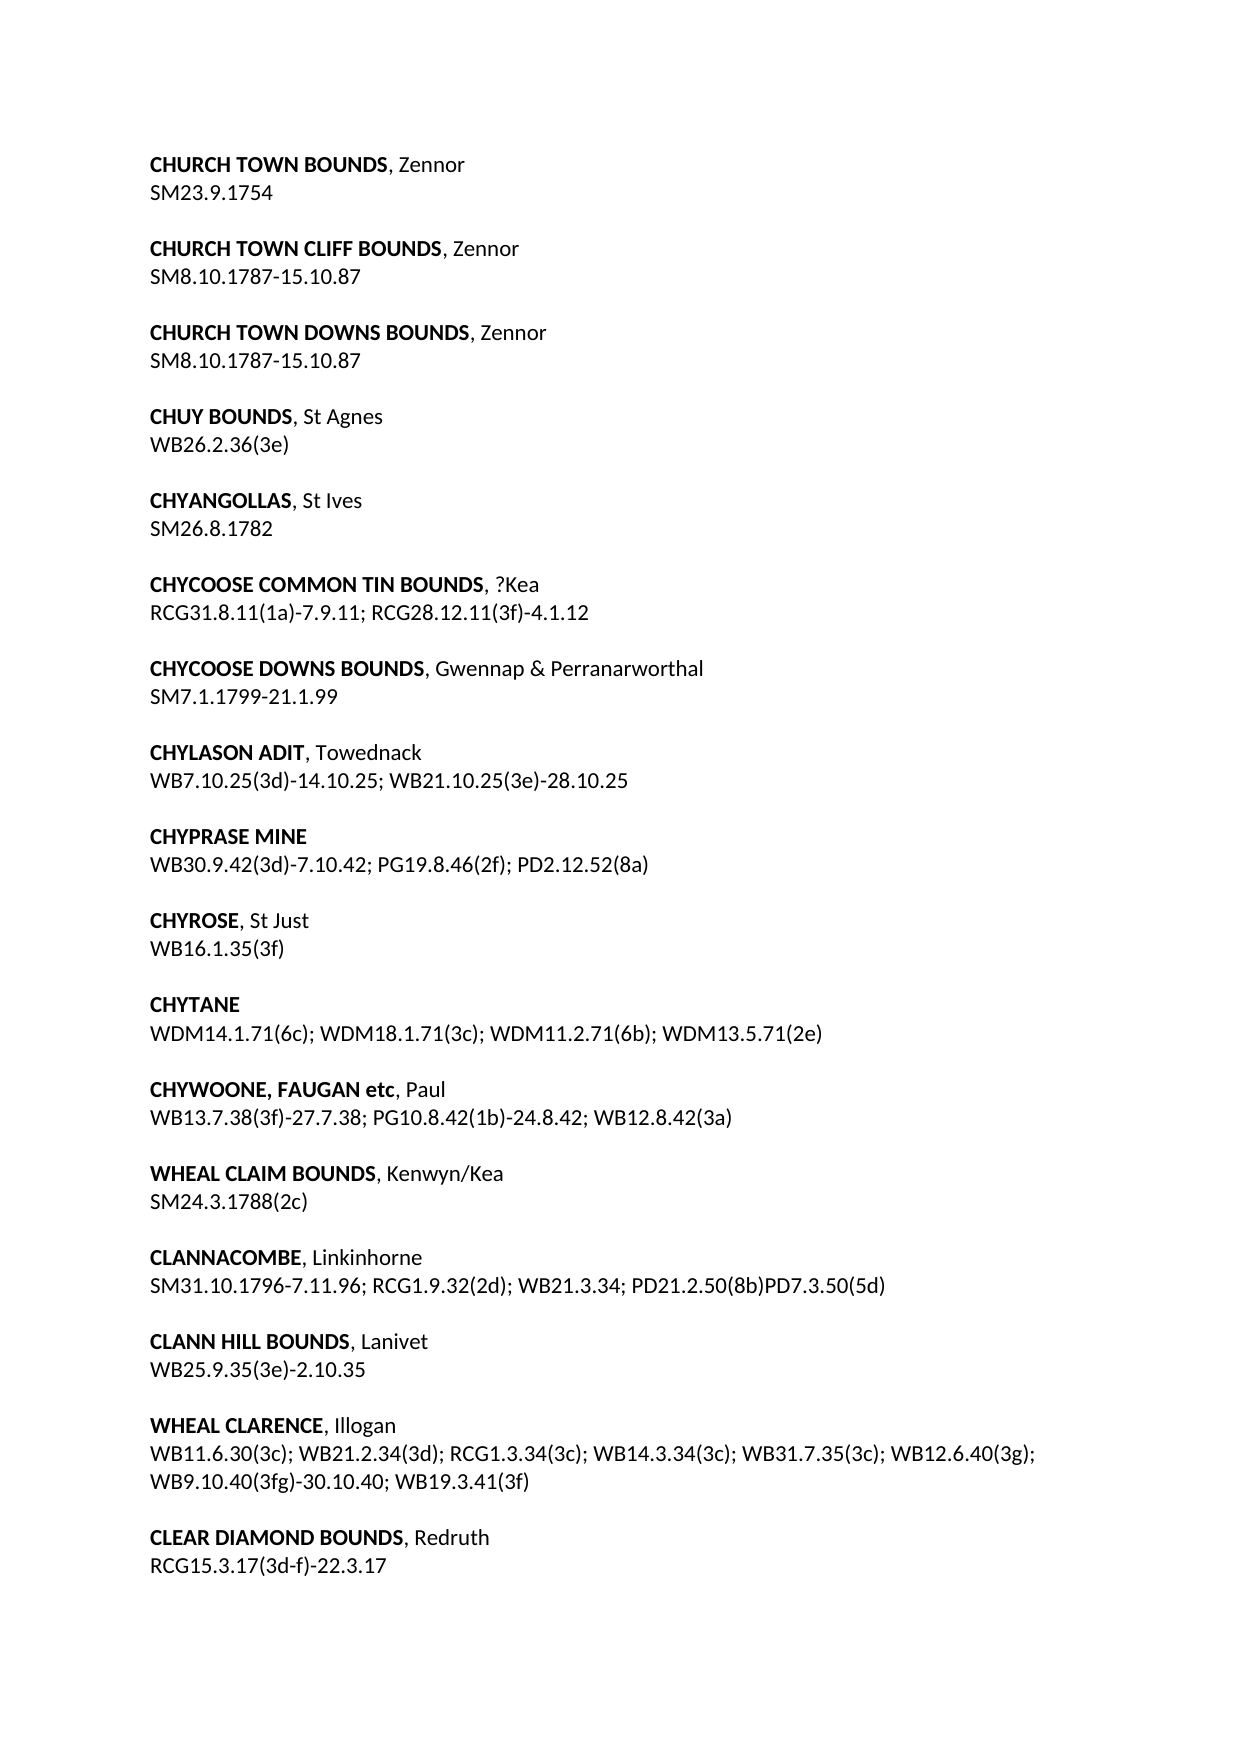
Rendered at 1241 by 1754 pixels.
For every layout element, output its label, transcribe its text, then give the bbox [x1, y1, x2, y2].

text WHEAL CLAIM BOUNDS, Kenwyn/Kea [150, 1159, 1090, 1187]
text WB16.1.35(3f) [150, 934, 1090, 963]
text CHURCH TOWN BOUNDS, Zennor [150, 150, 1090, 178]
text CHYWOONE, FAUGAN etc, Paul [150, 1075, 1090, 1103]
text CHYCOOSE DOWNS BOUNDS, Gwennap & Perranarworthal [150, 654, 1090, 682]
text SM8.10.1787-15.10.87 [150, 346, 1090, 374]
text CLEAR DIAMOND BOUNDS, Redruth [150, 1523, 1090, 1551]
text WB7.10.25(3d)-14.10.25; WB21.10.25(3e)-28.10.25 [150, 766, 1090, 794]
text WB13.7.38(3f)-27.7.38; PG10.8.42(1b)-24.8.42; WB12.8.42(3a) [150, 1103, 1090, 1131]
text SM7.1.1799-21.1.99 [150, 682, 1090, 710]
text CHURCH TOWN DOWNS BOUNDS, Zennor [150, 318, 1090, 346]
text CLANN HILL BOUNDS, Lanivet [150, 1327, 1090, 1355]
text CHYTANE [150, 991, 1090, 1019]
text CLANNACOMBE, Linkinhorne [150, 1243, 1090, 1271]
text SM26.8.1782 [150, 514, 1090, 542]
text RCG15.3.17(3d-f)-22.3.17 [150, 1551, 1090, 1579]
text CHYPRASE MINE [150, 822, 1090, 851]
text CHYANGOLLAS, St Ives [150, 486, 1090, 514]
text WB11.6.30(3c); WB21.2.34(3d); RCG1.3.34(3c); WB14.3.34(3c); WB31.7.35(3c); WB12.6.40(3g); WB9.10.40(3fg)-30.10.40; WB19.3.41(3f) [150, 1439, 1090, 1495]
text CHYROSE, St Just [150, 907, 1090, 934]
text WB25.9.35(3e)-2.10.35 [150, 1355, 1090, 1383]
text SM8.10.1787-15.10.87 [150, 262, 1090, 290]
text WB26.2.36(3e) [150, 430, 1090, 458]
text CHYLASON ADIT, Towednack [150, 738, 1090, 766]
text RCG31.8.11(1a)-7.9.11; RCG28.12.11(3f)-4.1.12 [150, 598, 1090, 626]
text CHURCH TOWN CLIFF BOUNDS, Zennor [150, 234, 1090, 262]
text CHUY BOUNDS, St Agnes [150, 402, 1090, 430]
text CHYCOOSE COMMON TIN BOUNDS, ?Kea [150, 570, 1090, 598]
text SM23.9.1754 [150, 178, 1090, 206]
text WB30.9.42(3d)-7.10.42; PG19.8.46(2f); PD2.12.52(8a) [150, 851, 1090, 878]
text SM24.3.1788(2c) [150, 1187, 1090, 1215]
text WDM14.1.71(6c); WDM18.1.71(3c); WDM11.2.71(6b); WDM13.5.71(2e) [150, 1019, 1090, 1047]
text WHEAL CLARENCE, Illogan [150, 1411, 1090, 1439]
text SM31.10.1796-7.11.96; RCG1.9.32(2d); WB21.3.34; PD21.2.50(8b)PD7.3.50(5d) [150, 1271, 1090, 1299]
